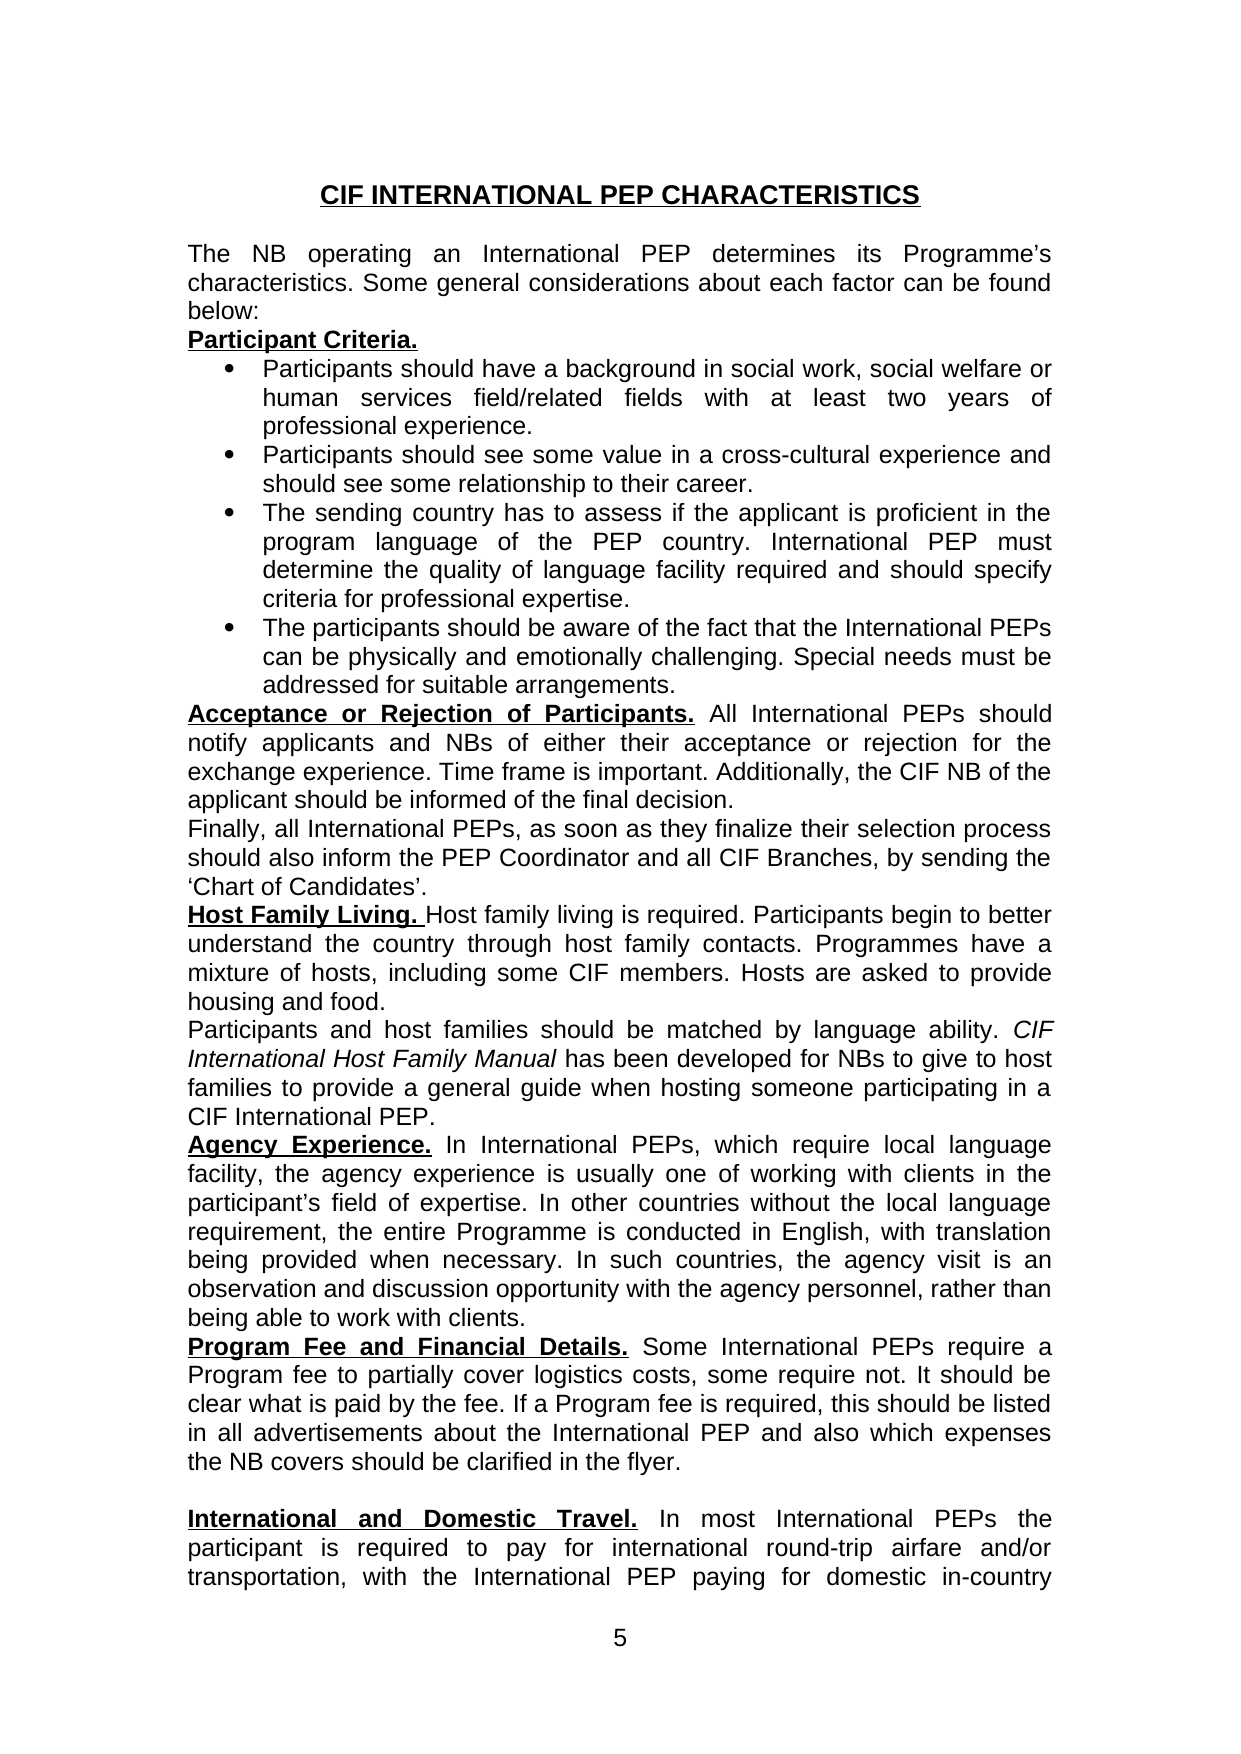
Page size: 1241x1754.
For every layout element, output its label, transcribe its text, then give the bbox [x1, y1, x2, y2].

list The sending country has to assess if the applicant is proficient in the program language of the PEP country. International PEP must determine the quality of language facility required and should specify criteria for professional expertise. [225, 498, 1053, 613]
text Acceptance or Rejection of Participants. All International PEPs should notify applicants and NBs of either their acceptance or rejection for the exchange experience. Time frame is important. Additionally, the CIF NB of the applicant should be informed of the final decision. [187, 699, 1053, 814]
text The NB operating an International PEP determines its Programme’s characteristics. Some general considerations about each factor can be found below: [187, 239, 1053, 325]
text Finally, all International PEPs, as soon as they finalize their selection process should also inform the PEP Coordinator and all CIF Branches, by sending the ‘Chart of Candidates’. [187, 814, 1053, 900]
text Host Family Living. Host family living is required. Participants begin to better understand the country through host family contacts. Programmes have a mixture of hosts, including some CIF members. Hosts are asked to provide housing and food. [187, 900, 1053, 1015]
list Participants should see some value in a cross-cultural experience and should see some relationship to their career. [225, 440, 1053, 498]
text Participants and host families should be matched by language ability. CIF International Host Family Manual has been developed for NBs to give to host families to provide a general guide when hosting someone participating in a CIF International PEP. [187, 1015, 1053, 1130]
list The participants should be aware of the fact that the International PEPs can be physically and emotionally challenging. Special needs must be addressed for suitable arrangements. [225, 613, 1053, 699]
text Agency Experience. In International PEPs, which require local language facility, the agency experience is usually one of working with clients in the participant’s field of expertise. In other countries without the local language requirement, the entire Programme is conducted in English, with translation being provided when necessary. In such countries, the agency visit is an observation and discussion opportunity with the agency personnel, rather than being able to work with clients. [187, 1130, 1053, 1332]
subtitle CIF INTERNATIONAL PEP CHARACTERISTICS [187, 179, 1053, 210]
text Participant Criteria. [187, 325, 1053, 354]
list Participants should have a background in social work, social welfare or human services field/related fields with at least two years of professional experience. [225, 354, 1053, 440]
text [187, 1504, 1053, 1590]
list Program Fee and Financial Details. Some International PEPs require a Program fee to partially cover logistics costs, some require not. It should be clear what is paid by the fee. If a Program fee is required, this should be listed in all advertisements about the International PEP and also which expenses the NB covers should be clarified in the flyer. [187, 1332, 1053, 1475]
